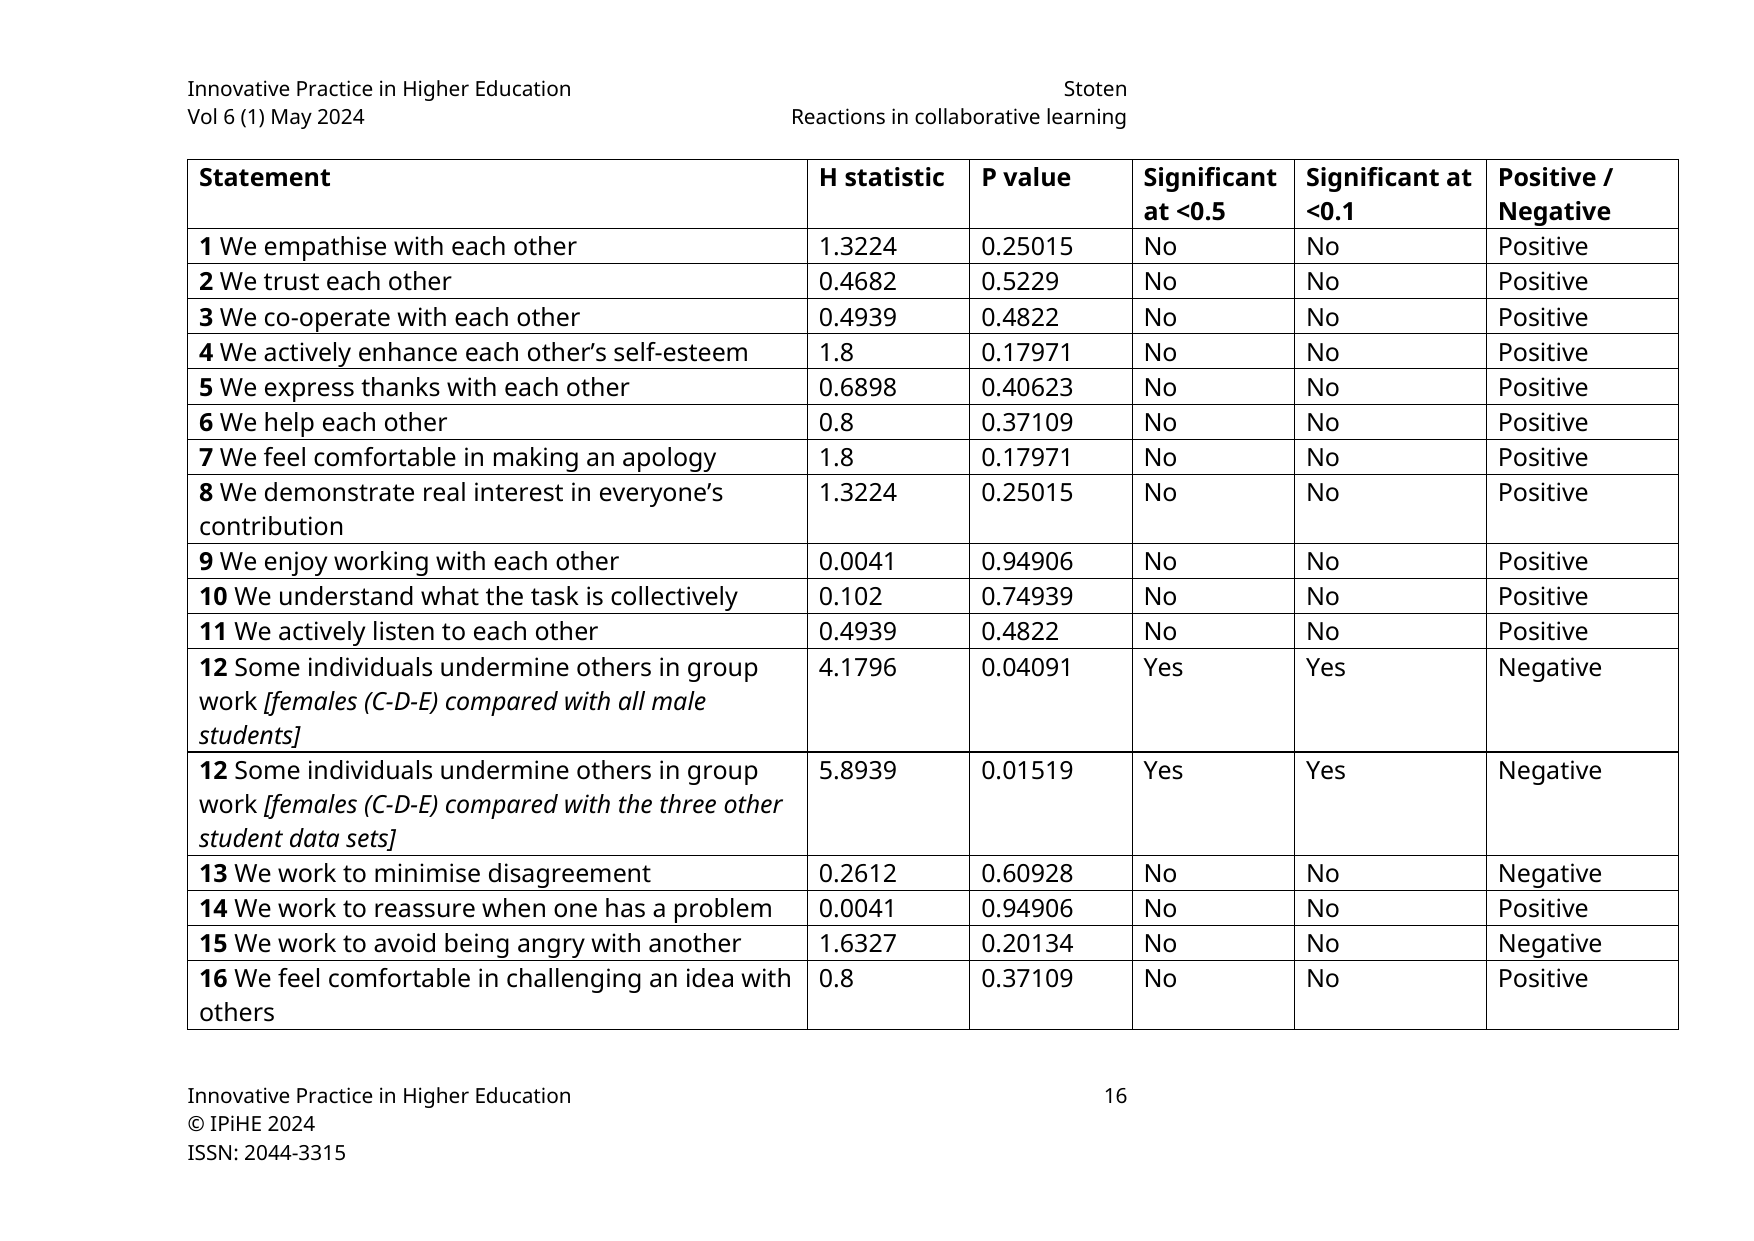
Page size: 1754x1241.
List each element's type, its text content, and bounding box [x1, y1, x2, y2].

table_cell No [1133, 369, 1294, 403]
table_cell 5 We express thanks with each other [188, 369, 807, 403]
table_cell No [1295, 475, 1486, 543]
table_cell 0.8 [808, 961, 969, 1029]
table_cell 7 We feel comfortable in making an apology [188, 440, 807, 474]
table_cell No [1295, 229, 1486, 263]
table_cell No [1133, 579, 1294, 613]
table_cell 8 We demonstrate real interest in everyone’s contribution [188, 475, 807, 543]
table_cell No [1133, 334, 1294, 368]
table_cell 0.60928 [970, 856, 1132, 890]
table_cell No [1295, 264, 1486, 298]
table_cell No [1133, 299, 1294, 333]
table_cell No [1133, 961, 1294, 1029]
table_cell No [1295, 299, 1486, 333]
table_cell 3 We co-operate with each other [188, 299, 807, 333]
table_cell Negative [1487, 926, 1678, 960]
table_cell Positive [1487, 544, 1678, 578]
table_cell 0.17971 [970, 334, 1132, 368]
table_cell Yes [1295, 753, 1486, 854]
table_cell No [1295, 579, 1486, 613]
table_cell 0.2612 [808, 856, 969, 890]
table_cell 2 We trust each other [188, 264, 807, 298]
table_cell Yes [1295, 649, 1486, 751]
table_cell No [1133, 544, 1294, 578]
table_cell No [1295, 926, 1486, 960]
table_cell 0.8 [808, 405, 969, 438]
table_cell Positive [1487, 440, 1678, 474]
table_cell 0.37109 [970, 405, 1132, 438]
table_cell 0.37109 [970, 961, 1132, 1029]
table_cell 4.1796 [808, 649, 969, 751]
table_cell 0.0041 [808, 544, 969, 578]
table_cell 0.4939 [808, 299, 969, 333]
table_cell 13 We work to minimise disagreement [188, 856, 807, 890]
table_cell No [1133, 614, 1294, 648]
table_cell No [1133, 405, 1294, 438]
table_cell No [1133, 229, 1294, 263]
table_cell Positive [1487, 405, 1678, 438]
table_cell 0.94906 [970, 544, 1132, 578]
table_cell No [1133, 264, 1294, 298]
table_cell 14 We work to reassure when one has a problem [188, 891, 807, 925]
table_cell 0.25015 [970, 475, 1132, 543]
table_cell Positive [1487, 961, 1678, 1029]
table_cell No [1133, 856, 1294, 890]
table_cell 12 Some individuals undermine others in group work [females (C-D-E) compared with the three other student data sets] [188, 753, 807, 854]
table_cell No [1295, 544, 1486, 578]
table_cell Positive [1487, 299, 1678, 333]
table_cell 0.17971 [970, 440, 1132, 474]
table_cell Positive [1487, 229, 1678, 263]
table_cell 0.40623 [970, 369, 1132, 403]
table_cell 12 Some individuals undermine others in group work [females (C-D-E) compared with all male students] [188, 649, 807, 751]
table_cell 0.5229 [970, 264, 1132, 298]
table_header Statement [188, 160, 807, 228]
table_cell 0.94906 [970, 891, 1132, 925]
table_cell 0.4682 [808, 264, 969, 298]
table_cell No [1295, 334, 1486, 368]
table_cell No [1295, 961, 1486, 1029]
table_cell 4 We actively enhance each other’s self-esteem [188, 334, 807, 368]
table_header Positive / Negative [1487, 160, 1678, 228]
table_cell 0.4822 [970, 299, 1132, 333]
table_cell 0.6898 [808, 369, 969, 403]
table_cell Negative [1487, 649, 1678, 751]
table_cell Positive [1487, 369, 1678, 403]
table_cell Yes [1133, 649, 1294, 751]
table_header Significant at <0.5 [1133, 160, 1294, 228]
table_cell 0.25015 [970, 229, 1132, 263]
table_cell 10 We understand what the task is collectively [188, 579, 807, 613]
table_cell Negative [1487, 753, 1678, 854]
table_cell No [1133, 926, 1294, 960]
table_header H statistic [808, 160, 969, 228]
table_cell No [1133, 475, 1294, 543]
table_cell No [1133, 440, 1294, 474]
table_cell 0.20134 [970, 926, 1132, 960]
table_cell No [1295, 405, 1486, 438]
table_cell 1.3224 [808, 229, 969, 263]
table_cell No [1295, 856, 1486, 890]
table_cell No [1295, 891, 1486, 925]
table_cell 1.6327 [808, 926, 969, 960]
table_cell 6 We help each other [188, 405, 807, 438]
table_cell 0.4939 [808, 614, 969, 648]
table_cell Yes [1133, 753, 1294, 854]
table_cell No [1295, 369, 1486, 403]
table_cell Positive [1487, 334, 1678, 368]
table_cell 11 We actively listen to each other [188, 614, 807, 648]
table_cell 1.3224 [808, 475, 969, 543]
table_cell No [1295, 440, 1486, 474]
table_cell 0.04091 [970, 649, 1132, 751]
table_cell Positive [1487, 264, 1678, 298]
table_cell 15 We work to avoid being angry with another [188, 926, 807, 960]
table_cell Positive [1487, 891, 1678, 925]
table_header P value [970, 160, 1132, 228]
table_cell Positive [1487, 475, 1678, 543]
table_cell Positive [1487, 579, 1678, 613]
table_cell No [1295, 614, 1486, 648]
table_cell 5.8939 [808, 753, 969, 854]
table_cell Negative [1487, 856, 1678, 890]
table_cell 16 We feel comfortable in challenging an idea with others [188, 961, 807, 1029]
table_cell 9 We enjoy working with each other [188, 544, 807, 578]
table_cell 0.74939 [970, 579, 1132, 613]
table_header Significant at <0.1 [1295, 160, 1486, 228]
table_cell 1.8 [808, 440, 969, 474]
table_cell No [1133, 891, 1294, 925]
table_cell 0.4822 [970, 614, 1132, 648]
table_cell 0.102 [808, 579, 969, 613]
table_cell Positive [1487, 614, 1678, 648]
table_cell 1 We empathise with each other [188, 229, 807, 263]
table_cell 0.0041 [808, 891, 969, 925]
table_cell 1.8 [808, 334, 969, 368]
table_cell 0.01519 [970, 753, 1132, 854]
